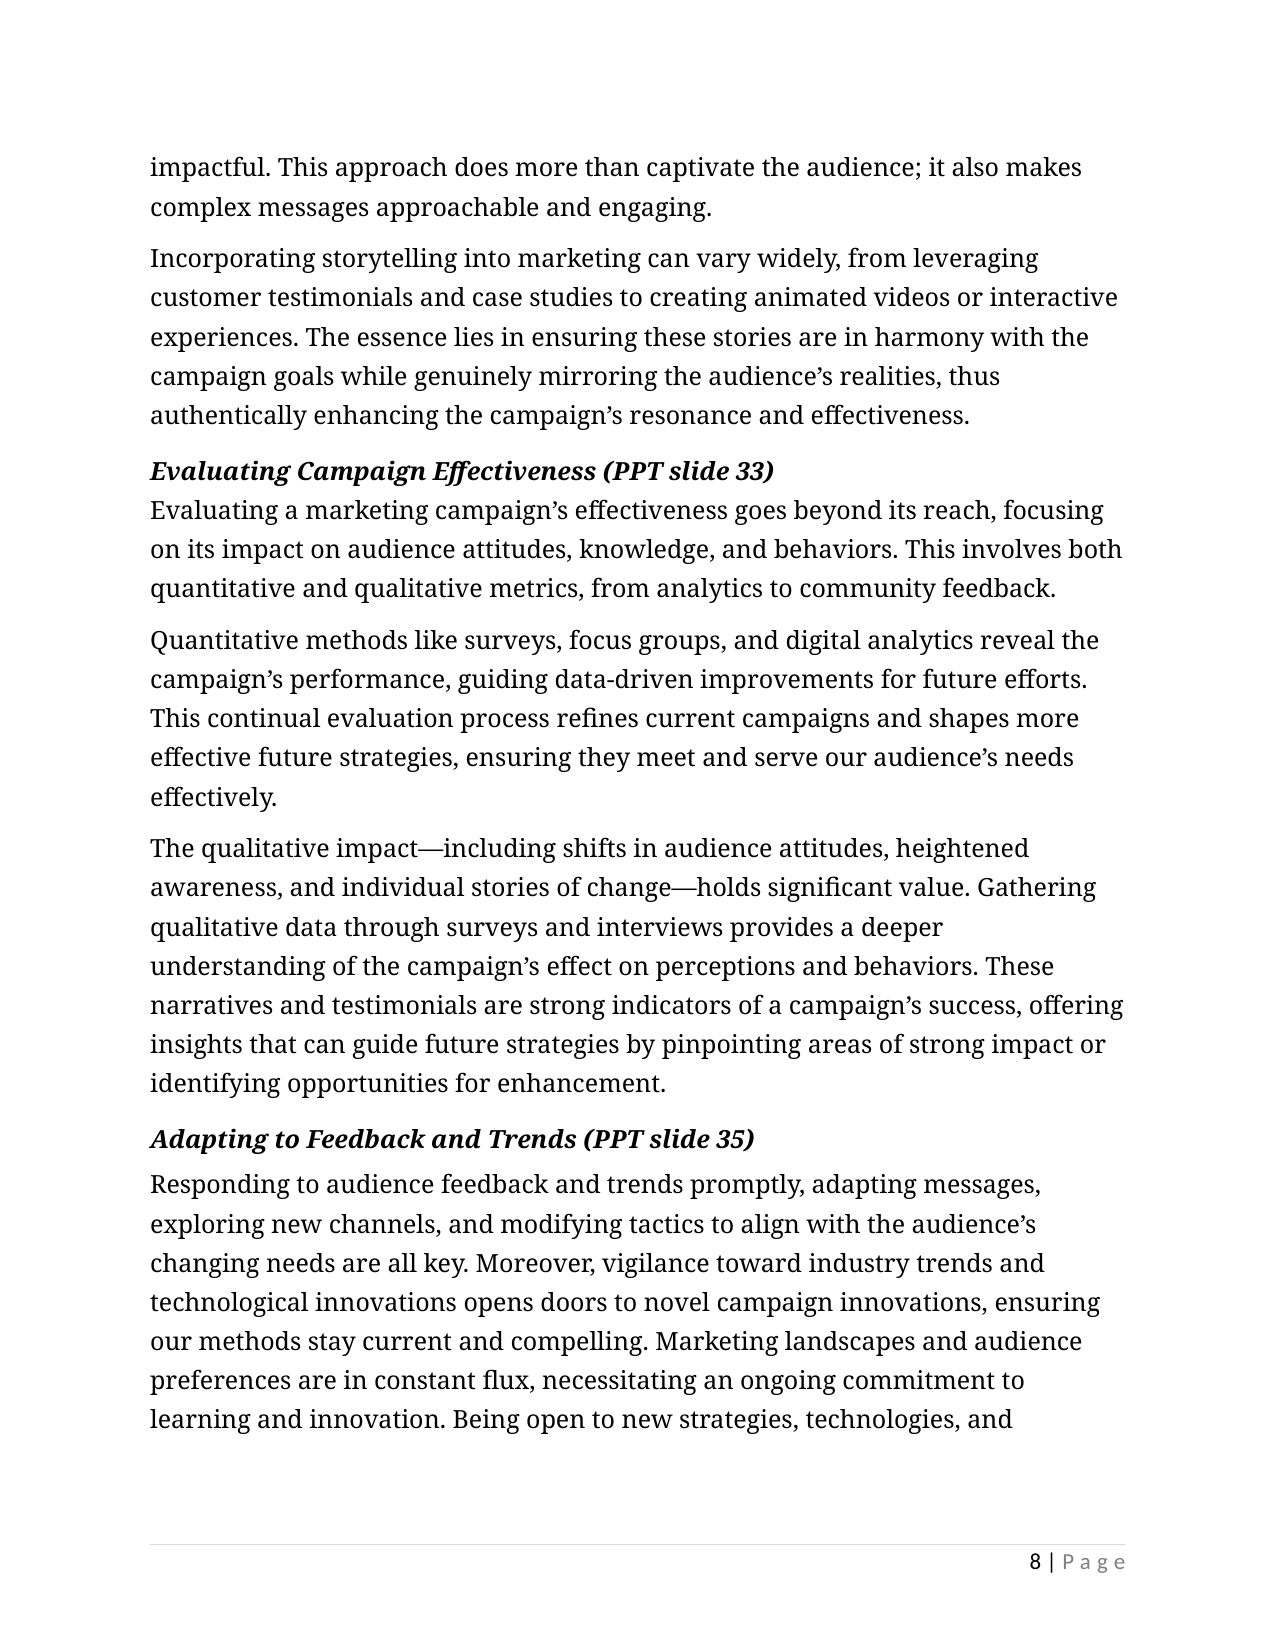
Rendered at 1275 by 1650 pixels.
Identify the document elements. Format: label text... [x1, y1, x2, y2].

text Incorporating storytelling into marketing can vary widely, from leveraging customer testimonials and case studies to creating animated videos or interactive experiences. The essence lies in ensuring these stories are in harmony with the campaign goals while genuinely mirroring the audience’s realities, thus authentically enhancing the campaign’s resonance and effectiveness. [150, 241, 1125, 432]
text The qualitative impact—including shifts in audience attitudes, heightened awareness, and individual stories of change—holds significant value. Gathering qualitative data through surveys and interviews provides a deeper understanding of the campaign’s effect on perceptions and behaviors. These narratives and testimonials are strong indicators of a campaign’s success, offering insights that can guide future strategies by pinpointing areas of strong impact or identifying opportunities for enhancement. [150, 831, 1125, 1100]
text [150, 1167, 1125, 1436]
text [150, 150, 1125, 223]
text Evaluating Campaign Effectiveness (PPT slide 33) Evaluating a marketing campaign’s effectiveness goes beyond its reach, focusing on its impact on audience attitudes, knowledge, and behaviors. This involves both quantitative and qualitative metrics, from analytics to community feedback. [150, 453, 1125, 605]
text Quantitative methods like surveys, focus groups, and digital analytics reveal the campaign’s performance, guiding data-driven improvements for future efforts. This continual evaluation process refines current campaigns and shapes more effective future strategies, ensuring they meet and serve our audience’s needs effectively. [150, 622, 1125, 813]
text Adapting to Feedback and Trends (PPT slide 35) [150, 1122, 1125, 1156]
